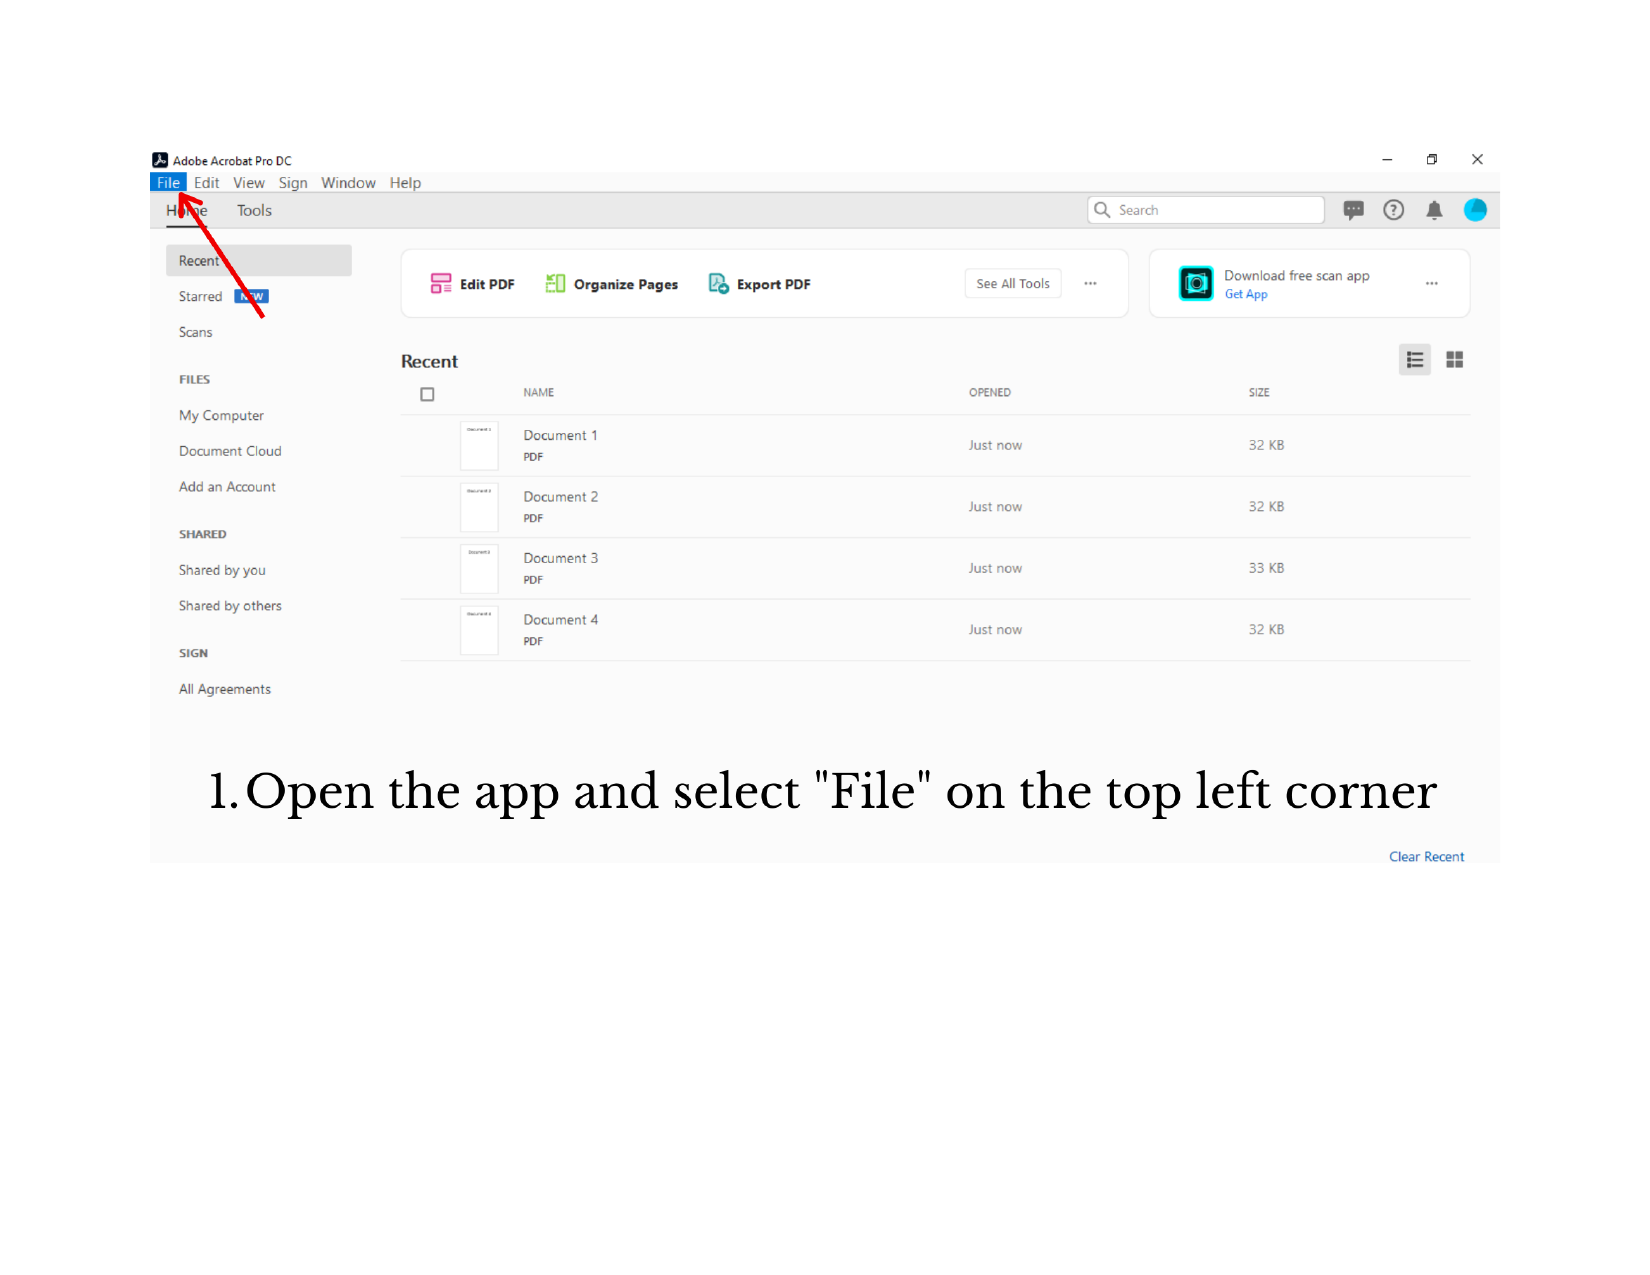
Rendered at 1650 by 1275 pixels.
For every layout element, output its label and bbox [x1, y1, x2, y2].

picture [150, 150, 1500, 863]
